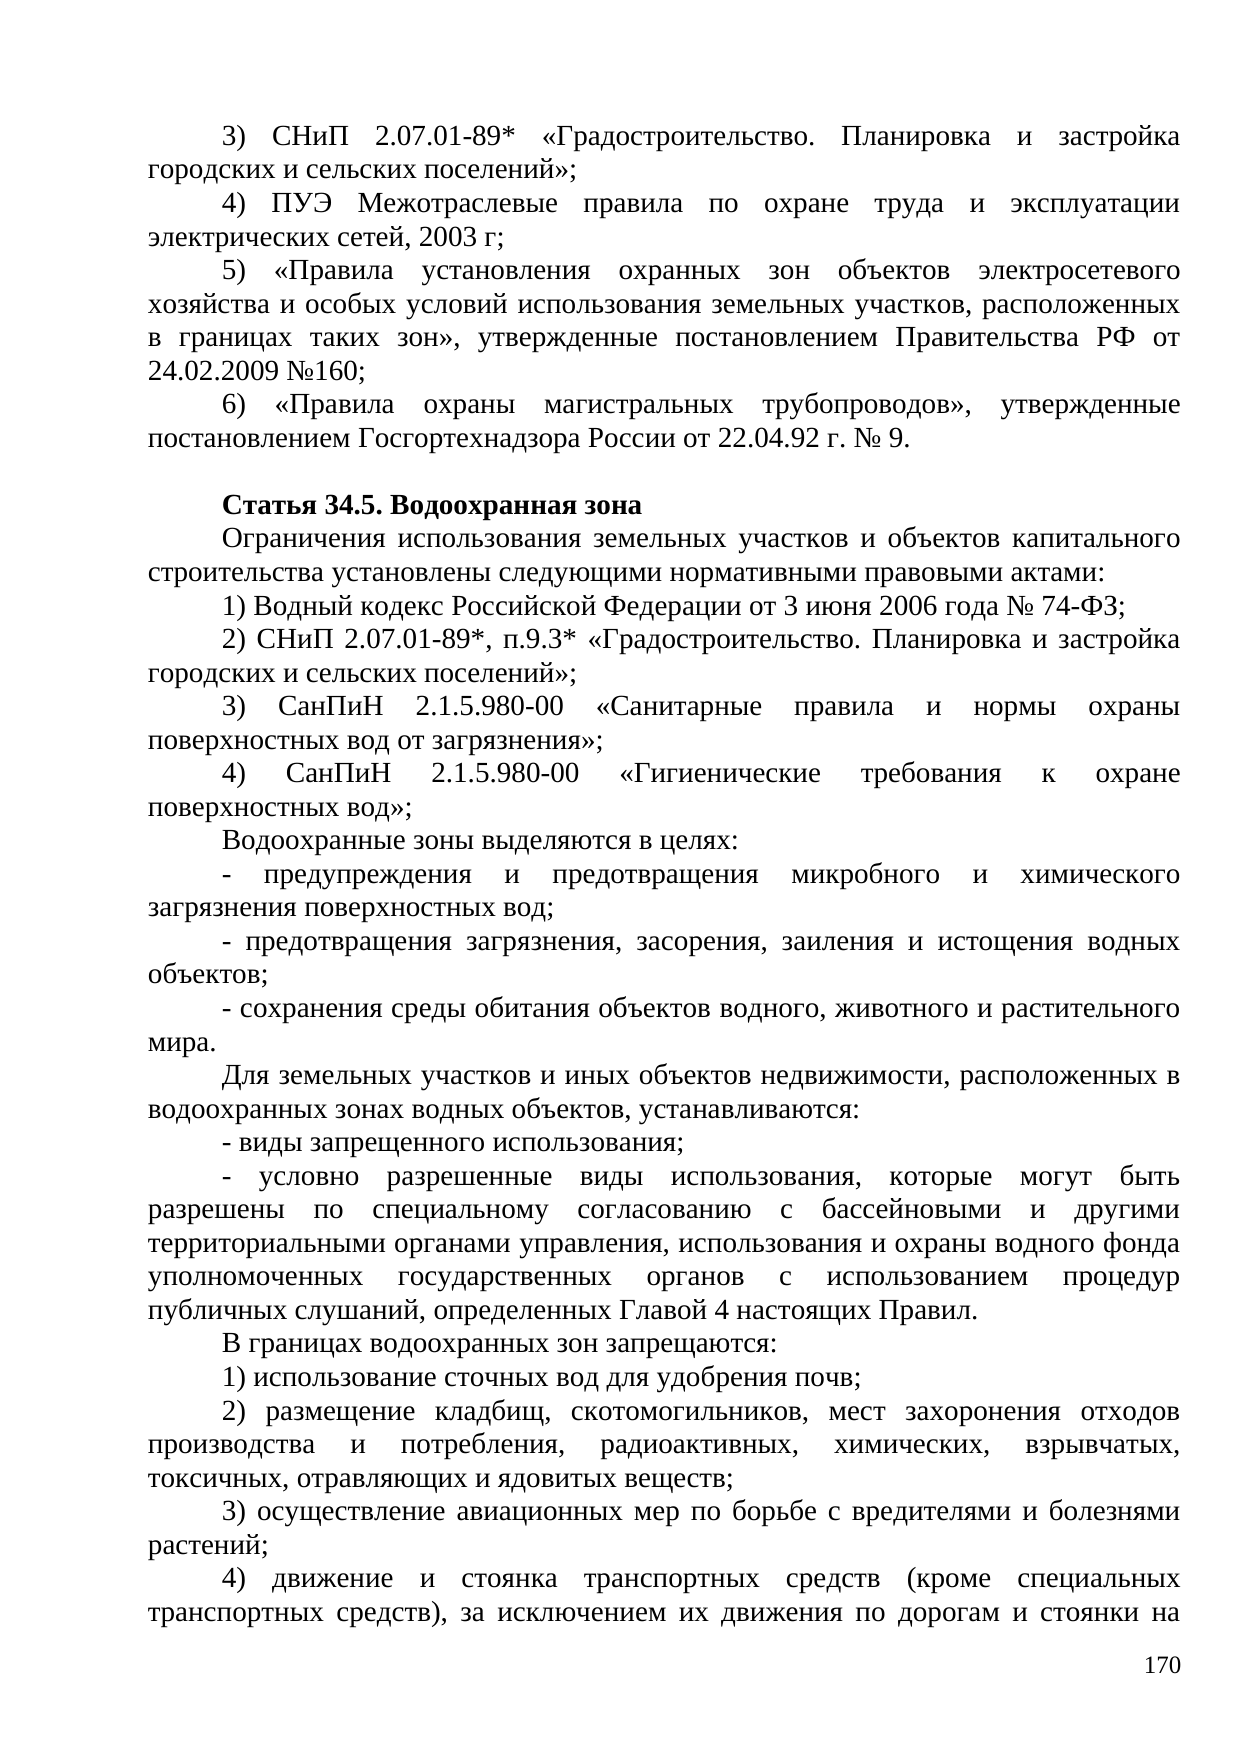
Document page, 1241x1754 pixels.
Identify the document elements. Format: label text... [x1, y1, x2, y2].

text В границах водоохранных зон запрещаются: [148, 1326, 1181, 1359]
text 3) СНиП 2.07.01-89* «Градостроительство. Планировка и застройка городских и сельских поселений»; [148, 118, 1181, 185]
text - предотвращения загрязнения, засорения, заиления и истощения водных объектов; [148, 923, 1181, 990]
text Для земельных участков и иных объектов недвижимости, расположенных в водоохранных зонах водных объектов, устанавливаются: [148, 1057, 1181, 1124]
text Водоохранные зоны выделяются в целях: [148, 822, 1181, 856]
text - виды запрещенного использования; [148, 1124, 1181, 1158]
text 5) «Правила установления охранных зон объектов электросетевого хозяйства и особых условий использования земельных участков, расположенных в границах таких зон», утвержденные постановлением Правительства РФ от 24.02.2009 №160; [148, 252, 1181, 386]
text - сохранения среды обитания объектов водного, животного и растительного мира. [148, 990, 1181, 1057]
text 3) осуществление авиационных мер по борьбе с вредителями и болезнями растений; [148, 1493, 1181, 1560]
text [148, 1560, 1181, 1627]
text 1) Водный кодекс Российской Федерации от 3 июня 2006 года № 74-ФЗ; [148, 588, 1181, 621]
text Статья 34.5. Водоохранная зона [148, 487, 1181, 521]
text 2) размещение кладбищ, скотомогильников, мест захоронения отходов производства и потребления, радиоактивных, химических, взрывчатых, токсичных, отравляющих и ядовитых веществ; [148, 1393, 1181, 1493]
text 6) «Правила охраны магистральных трубопроводов», утвержденные постановлением Госгортехнадзора России от 22.04.92 г. № 9. [148, 386, 1181, 453]
text - условно разрешенные виды использования, которые могут быть разрешены по специальному согласованию с бассейновыми и другими территориальными органами управления, использования и охраны водного фонда уполномоченных государственных органов с использованием процедур публичных слушаний, определенных Главой 4 настоящих Правил. [148, 1158, 1181, 1326]
text 1) использование сточных вод для удобрения почв; [148, 1359, 1181, 1393]
text - предупреждения и предотвращения микробного и химического загрязнения поверхностных вод; [148, 856, 1181, 923]
text 2) СНиП 2.07.01-89*, п.9.3* «Градостроительство. Планировка и застройка городских и сельских поселений»; [148, 621, 1181, 688]
text Ограничения использования земельных участков и объектов капитального строительства установлены следующими нормативными правовыми актами: [148, 521, 1181, 588]
text 3) СанПиН 2.1.5.980-00 «Санитарные правила и нормы охраны поверхностных вод от загрязнения»; [148, 688, 1181, 755]
text 4) СанПиН 2.1.5.980-00 «Гигиенические требования к охране поверхностных вод»; [148, 755, 1181, 822]
text 4) ПУЭ Межотраслевые правила по охране труда и эксплуатации электрических сетей, 2003 г; [148, 185, 1181, 252]
